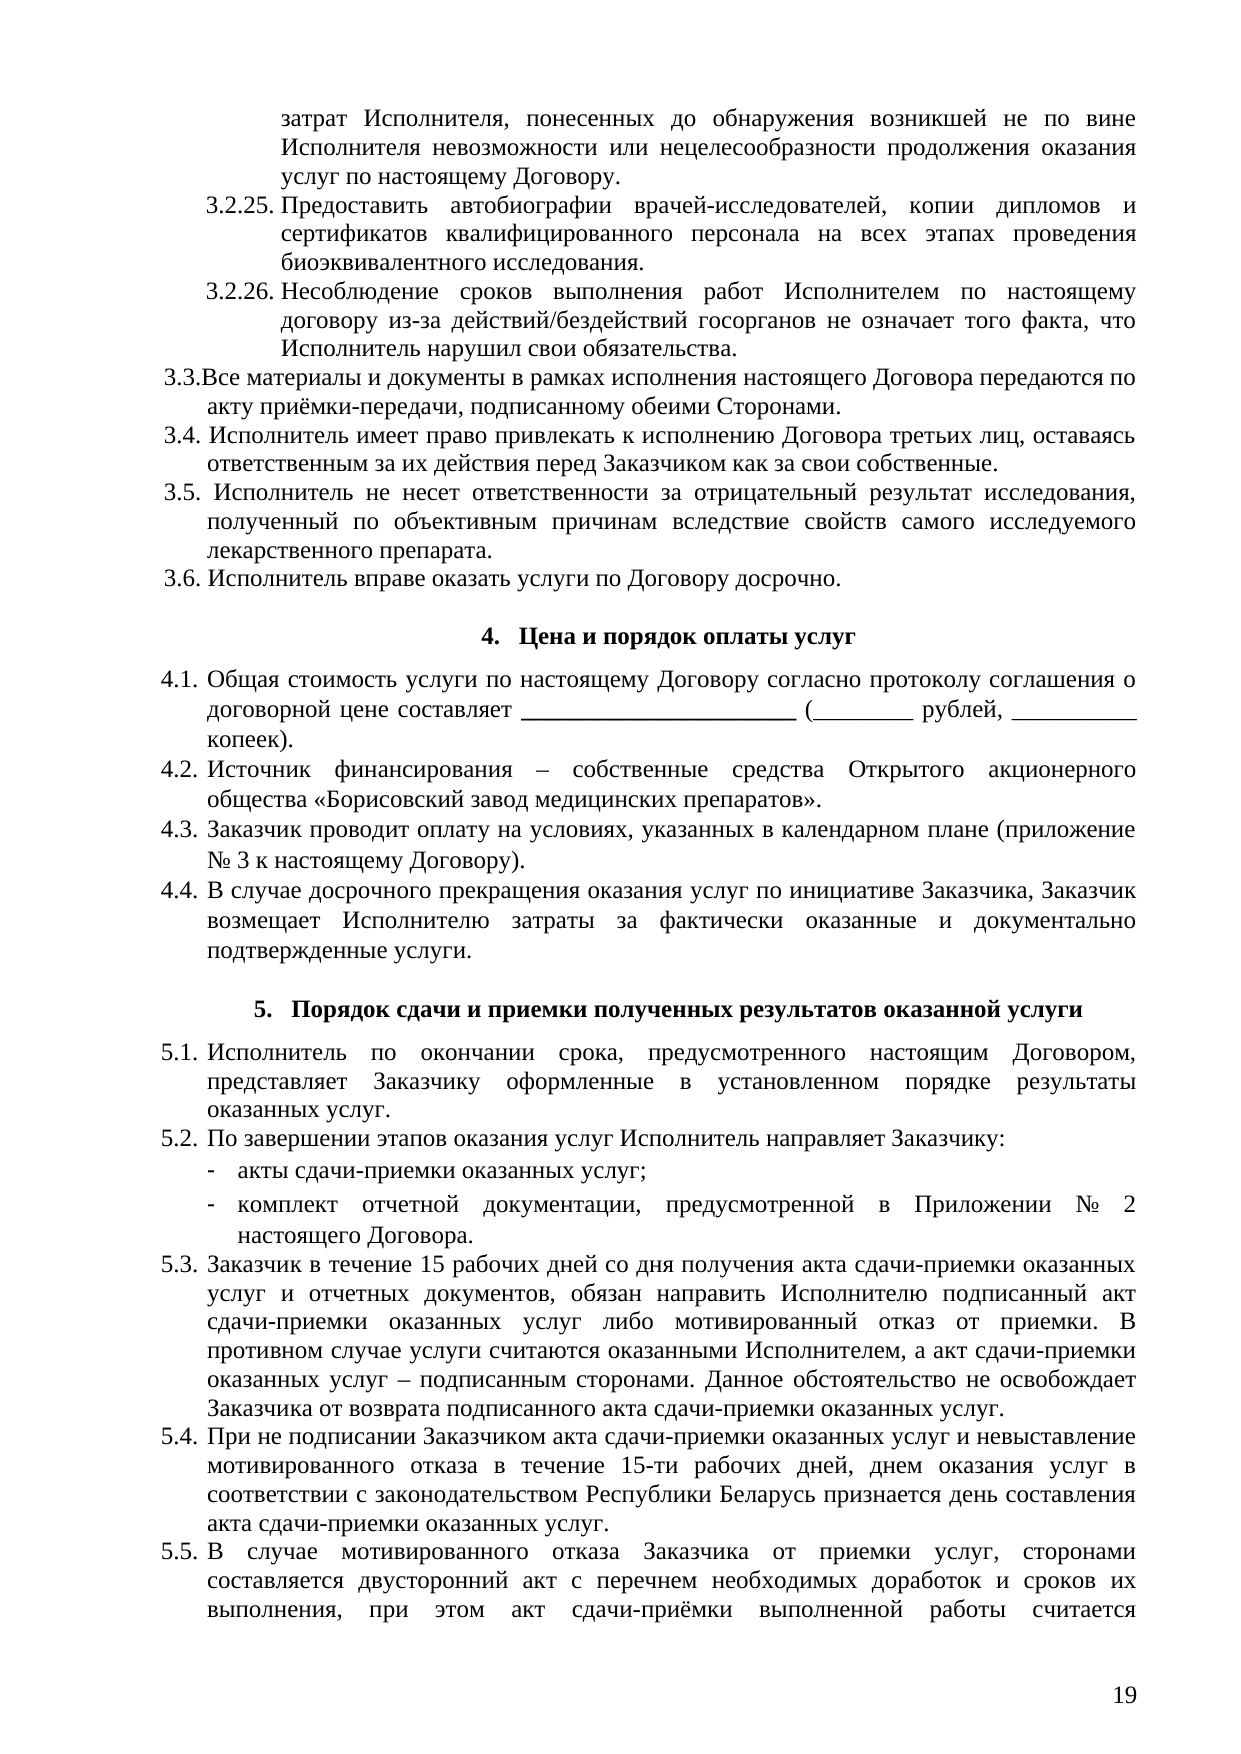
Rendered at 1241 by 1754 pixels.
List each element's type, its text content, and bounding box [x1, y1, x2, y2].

text 3.4. Исполнитель имеет право привлекать к исполнению Договора третьих лиц, оставаясь ответственным за их действия перед Заказчиком как за свои собственные. [164, 420, 1137, 477]
list При не подписании Заказчиком акта сдачи-приемки оказанных услуг и невыставление мотивированного отказа в течение 15-ти рабочих дней, днем оказания услуг в соответствии с законодательством Республики Беларусь признается день составления акта сдачи-приемки оказанных услуг. [161, 1421, 1137, 1536]
list Исполнитель по окончании срока, предусмотренного настоящим Договором, представляет Заказчику оформленные в установленном порядке результаты оказанных услуг. [161, 1037, 1137, 1123]
list Источник финансирования – собственные средства Открытого акционерного общества «Борисовский завод медицинских препаратов». [161, 754, 1137, 813]
text 3.3.Все материалы и документы в рамках исполнения настоящего Договора передаются по акту приёмки-передачи, подписанному обеими Сторонами. [164, 362, 1137, 420]
list Цена и порядок оплаты услуг [200, 621, 1137, 650]
list В случае досрочного прекращения оказания услуг по инициативе Заказчика, Заказчик возмещает Исполнителю затраты за фактически оказанные и документально подтвержденные услуги. [161, 875, 1137, 964]
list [206, 103, 1137, 190]
list Предоставить автобиографии врачей-исследователей, копии дипломов и сертификатов квалифицированного персонала на всех этапах проведения биоэквивалентного исследования. [206, 190, 1137, 276]
list Несоблюдение сроков выполнения работ Исполнителем по настоящему договору из-за действий/бездействий госорганов не означает того факта, что Исполнитель нарушил свои обязательства. [206, 276, 1137, 362]
list Порядок сдачи и приемки полученных результатов оказанной услуги [200, 994, 1137, 1023]
list По завершении этапов оказания услуг Исполнитель направляет Заказчику: [161, 1123, 1137, 1152]
text 3.5. Исполнитель не несет ответственности за отрицательный результат исследования, полученный по объективным причинам вследствие свойств самого исследуемого лекарственного препарата. [164, 477, 1137, 563]
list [161, 1536, 1137, 1623]
text 3.6. Исполнитель вправе оказать услуги по Договору досрочно. [164, 563, 1137, 592]
list акты сдачи-приемки оказанных услуг; [207, 1152, 1137, 1186]
list комплект отчетной документации, предусмотренной в Приложении № 2 настоящего Договора. [207, 1186, 1137, 1249]
list Заказчик в течение 15 рабочих дней со дня получения акта сдачи-приемки оказанных услуг и отчетных документов, обязан направить Исполнителю подписанный акт сдачи-приемки оказанных услуг либо мотивированный отказ от приемки. В противном случае услуги считаются оказанными Исполнителем, а акт сдачи-приемки оказанных услуг – подписанным сторонами. Данное обстоятельство не освобождает Заказчика от возврата подписанного акта сдачи-приемки оказанных услуг. [161, 1249, 1137, 1421]
list Общая стоимость услуги по настоящему Договору согласно протоколу соглашения о договорной цене составляет ______________________ (________ рублей, __________ копеек). [161, 664, 1137, 753]
list Заказчик проводит оплату на условиях, указанных в календарном плане (приложение № 3 к настоящему Договору). [161, 814, 1137, 873]
